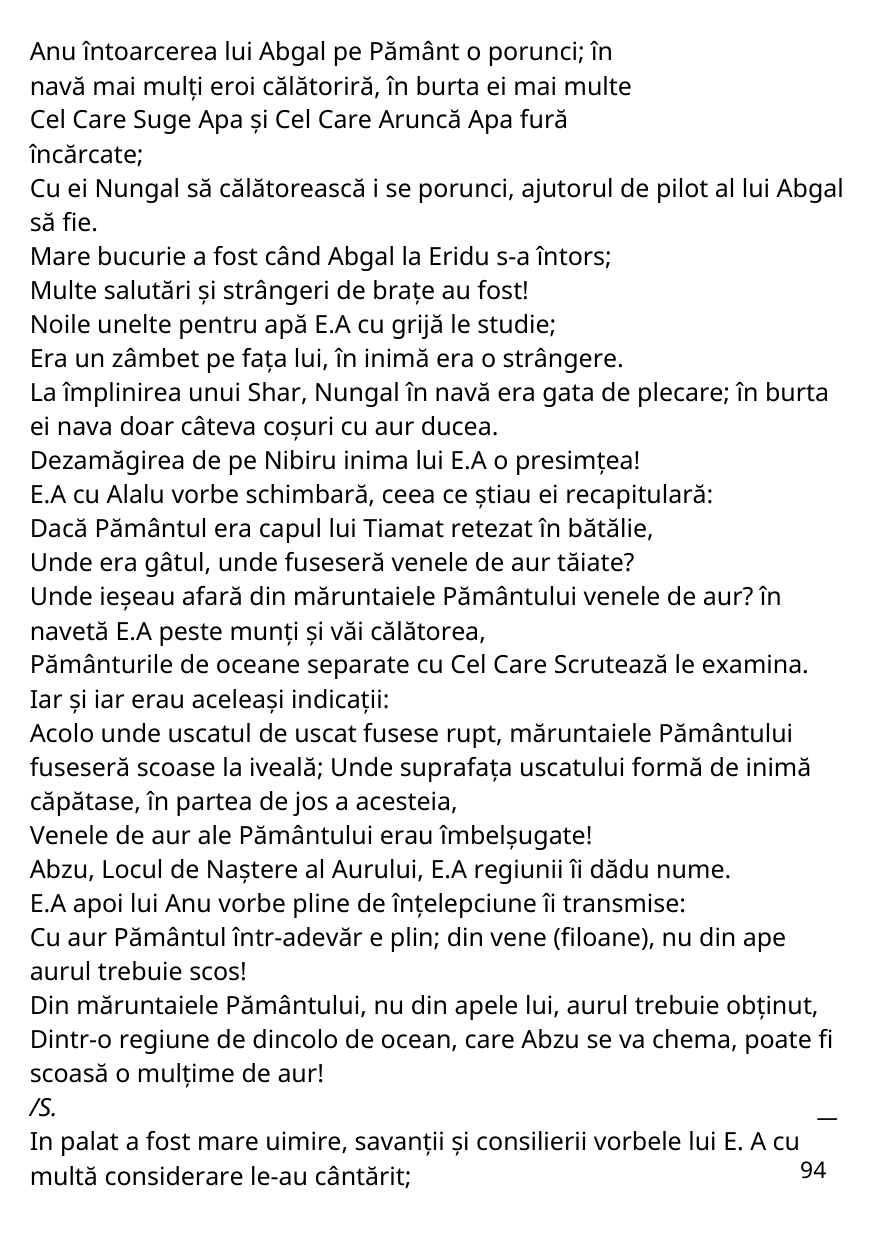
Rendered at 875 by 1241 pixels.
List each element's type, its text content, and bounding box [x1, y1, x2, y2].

text Unde era gâtul, unde fuseseră venele de aur tăiate? [29, 545, 844, 579]
text La împlinirea unui Shar, Nungal în navă era gata de plecare; în burta ei nava doar câteva coşuri cu aur ducea. [29, 375, 844, 443]
text Dezamăgirea de pe Nibiru inima lui E.A o presimţea! [29, 443, 844, 477]
text Multe salutări şi strângeri de braţe au fost! [29, 272, 844, 307]
text E.A apoi lui Anu vorbe pline de înţelepciune îi transmise: [29, 886, 844, 920]
text Noile unelte pentru apă E.A cu grijă le studie; [29, 307, 844, 341]
text Cu ei Nungal să călătorească i se porunci, ajutorul de pilot al lui Abgal să fie. [29, 170, 844, 238]
text Venele de aur ale Pământului erau îmbelşugate! [29, 817, 844, 852]
text Mare bucurie a fost când Abgal la Eridu s-a întors; [29, 238, 844, 272]
text Anu întoarcerea lui Abgal pe Pământ o porunci; în navă mai mulţi eroi călătoriră, în burta ei mai multe Cel Care Suge Apa şi Cel Care Aruncă Apa fură încărcate; [29, 34, 657, 170]
text Din măruntaiele Pământului, nu din apele lui, aurul trebuie obţinut, [29, 988, 844, 1022]
text In palat a fost mare uimire, savanţii şi consilierii vorbele lui E. A cu multă considerare le-au cântărit; [29, 1124, 844, 1192]
text Cu aur Pământul într-adevăr e plin; din vene (filoane), nu din ape aurul trebuie scos! [29, 920, 844, 988]
text Iar şi iar erau aceleaşi indicaţii: [29, 681, 844, 715]
text Dacă Pământul era capul lui Tiamat retezat în bătălie, [29, 511, 844, 545]
text /S. [29, 1090, 844, 1124]
text Acolo unde uscatul de uscat fusese rupt, măruntaiele Pământului fuseseră scoase la iveală; Unde suprafaţa uscatului formă de inimă căpătase, în partea de jos a acesteia, [29, 715, 844, 817]
text Dintr-o regiune de dincolo de ocean, care Abzu se va chema, poate fi scoasă o mulţime de aur! [29, 1022, 844, 1090]
text Era un zâmbet pe faţa lui, în inimă era o strângere. [29, 341, 844, 375]
text Pământurile de oceane separate cu Cel Care Scrutează le examina. [29, 647, 844, 681]
text E.A cu Alalu vorbe schimbară, ceea ce ştiau ei recapitulară: [29, 477, 844, 511]
text Unde ieşeau afară din măruntaiele Pământului venele de aur? în navetă E.A peste munţi şi văi călătorea, [29, 579, 844, 647]
text Abzu, Locul de Naştere al Aurului, E.A regiunii îi dădu nume. [29, 852, 844, 886]
